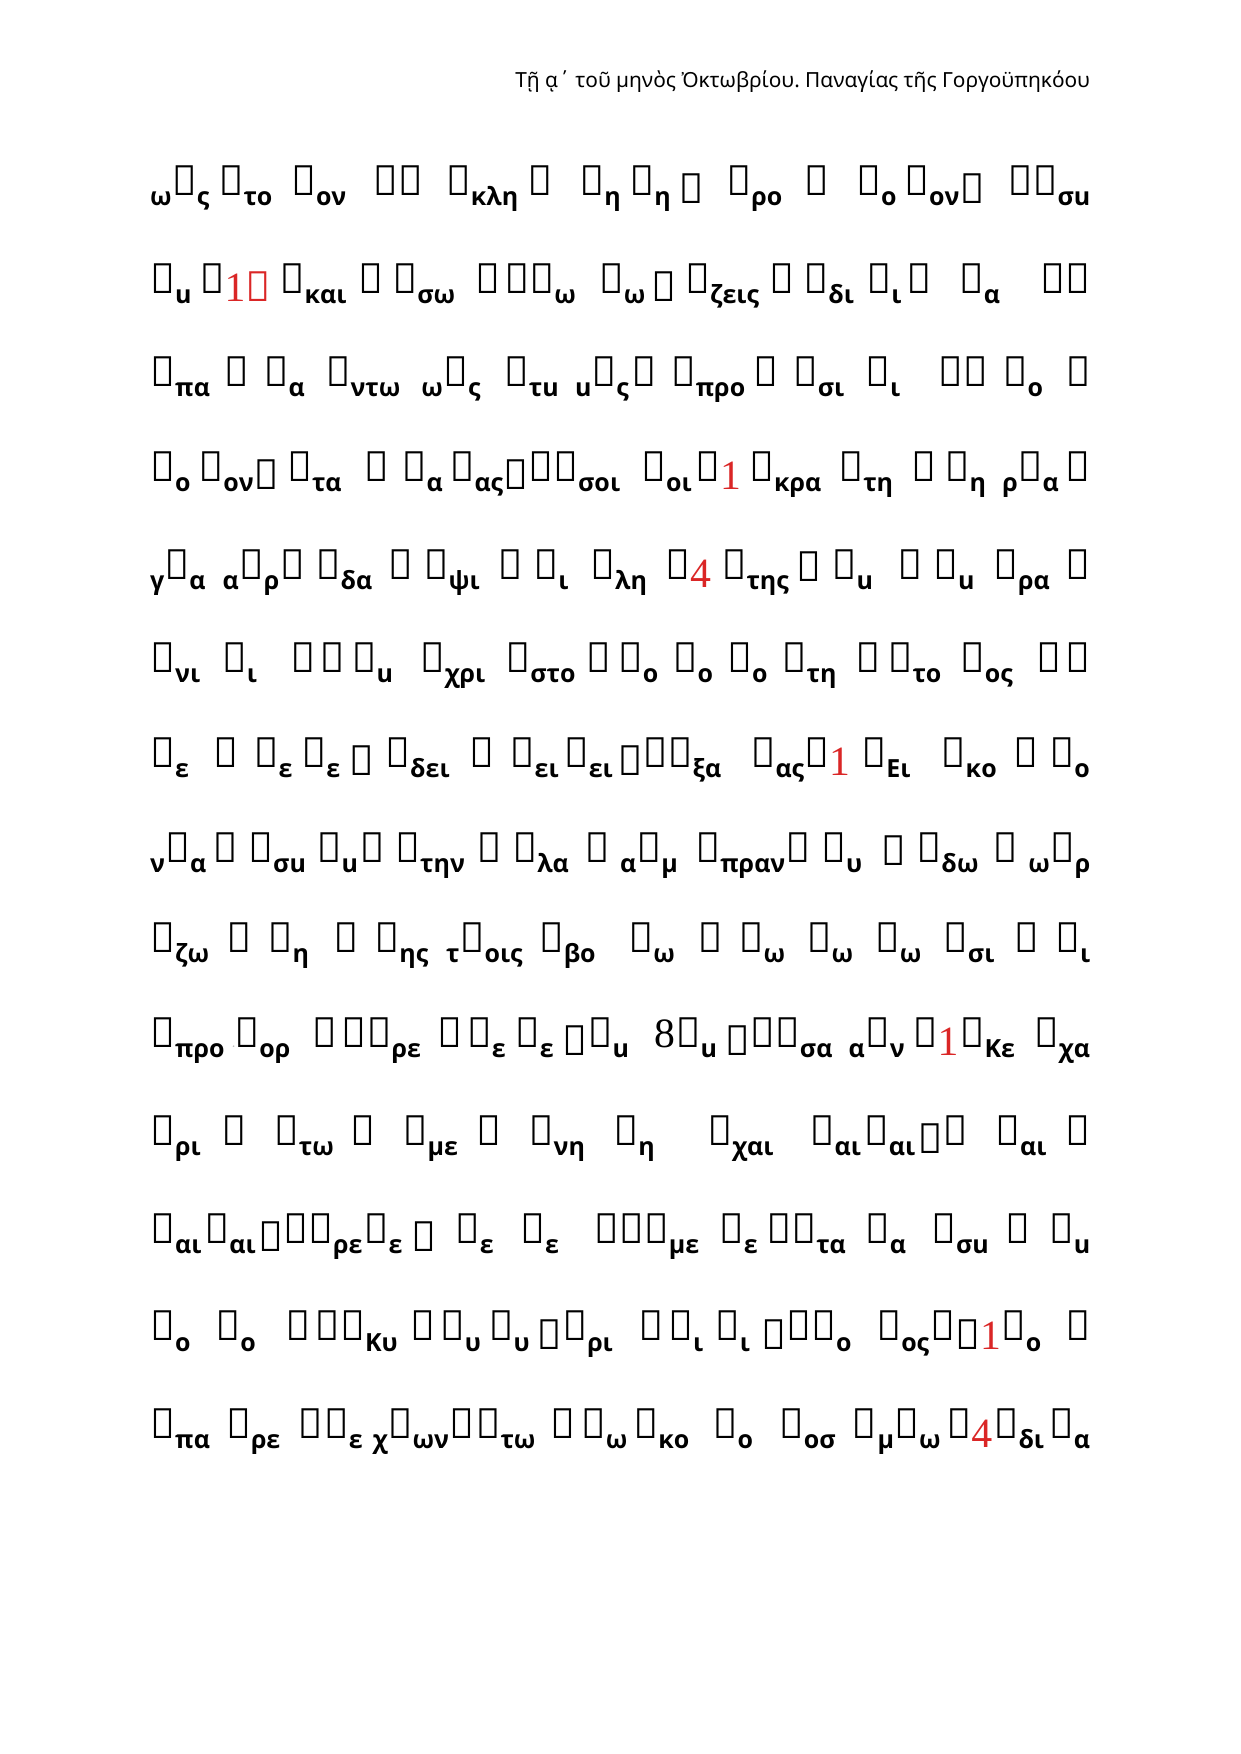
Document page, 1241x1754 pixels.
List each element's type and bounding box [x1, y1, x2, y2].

text [150, 151, 1090, 1459]
